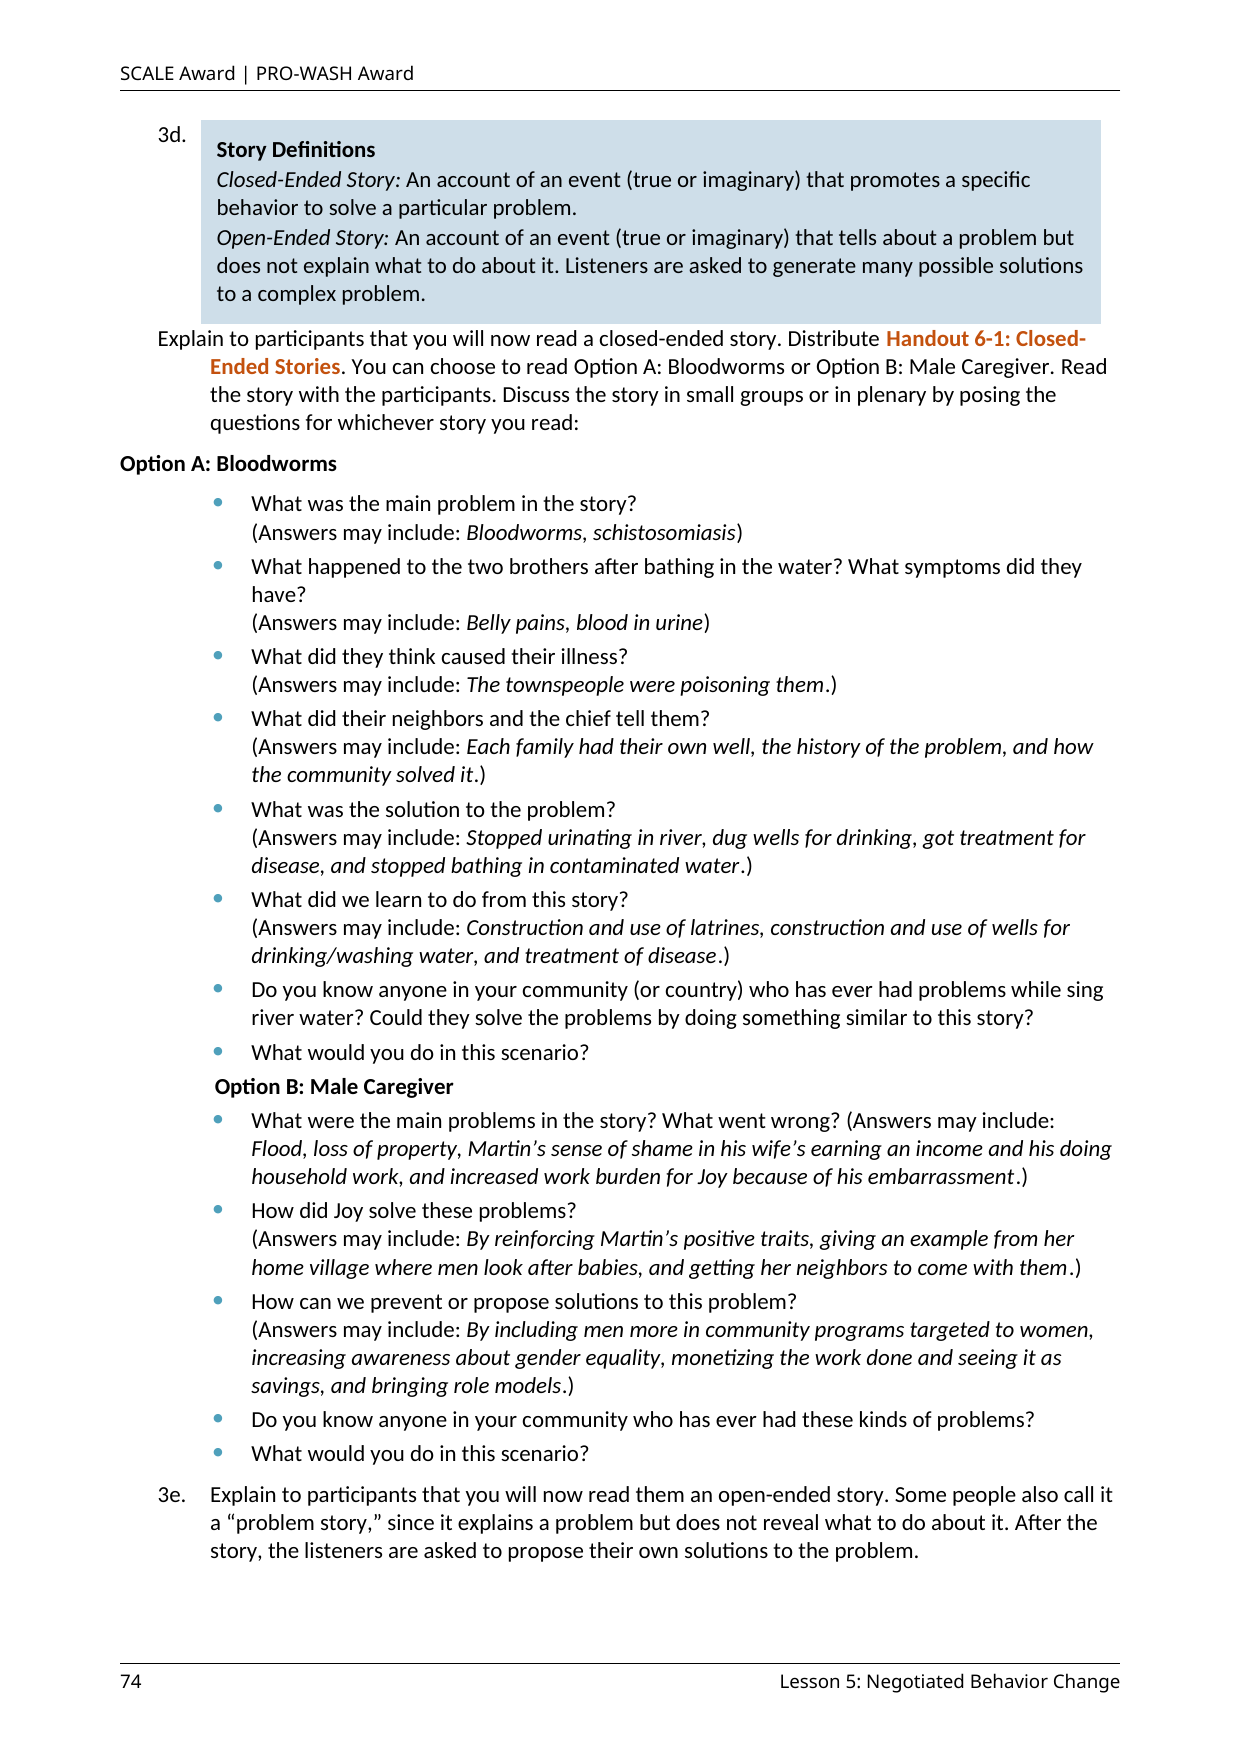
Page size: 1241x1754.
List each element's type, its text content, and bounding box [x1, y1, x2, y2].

text What happened to the two brothers after bathing in the water? What symptoms did they have? (Answers may include: Belly pains, blood in urine) [214, 552, 1120, 636]
list Option B: Male Caregiver [214, 1072, 1120, 1100]
text What was the solution to the problem? (Answers may include: Stopped urinating in river, dug wells for drinking, got treatment for disease, and stopped bathing in contaminated water.) [214, 795, 1120, 879]
text How can we prevent or propose solutions to this problem? (Answers may include: By including men more in community programs targeted to women, increasing awareness about gender equality, monetizing the work done and seeing it as savings, and bringing role models.) [214, 1287, 1120, 1399]
text What did they think caused their illness? (Answers may include: The townspeople were poisoning them.) [214, 642, 1120, 698]
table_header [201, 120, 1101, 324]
list Explain to participants that you will now read them an open-ended story. Some people also call it a “problem story,” since it explains a problem but does not reveal what to do about it. After the story, the listeners are asked to propose their own solutions to the problem. [157, 1480, 1120, 1564]
list Option A: Bloodworms [120, 449, 1120, 477]
list Explain to participants that you will now read a closed-ended story. Distribute Handout 6-1: Closed-Ended Stories. You can choose to read Option A: Bloodworms or Option B: Male Caregiver. Read the story with the participants. Discuss the story in small groups or in plenary by posing the questions for whichever story you read: [157, 120, 1120, 437]
text Do you know anyone in your community who has ever had these kinds of problems? [214, 1405, 1120, 1433]
text Do you know anyone in your community (or country) who has ever had problems while sing river water? Could they solve the problems by doing something similar to this story? [214, 975, 1120, 1031]
text What would you do in this scenario? [214, 1439, 1120, 1467]
text How did Joy solve these problems? (Answers may include: By reinforcing Martin’s positive traits, giving an example from her home village where men look after babies, and getting her neighbors to come with them.) [214, 1197, 1120, 1281]
text What did their neighbors and the chief tell them? (Answers may include: Each family had their own well, the history of the problem, and how the community solved it.) [214, 704, 1120, 788]
text What did we learn to do from this story? (Answers may include: Construction and use of latrines, construction and use of wells for drinking/washing water, and treatment of disease.) [214, 885, 1120, 969]
text What was the main problem in the story? (Answers may include: Bloodworms, schistosomiasis) [214, 489, 1120, 546]
text What would you do in this scenario? [214, 1038, 1120, 1066]
text What were the main problems in the story? What went wrong? (Answers may include: Flood, loss of property, Martin’s sense of shame in his wife’s earning an income and his doing household work, and increased work burden for Joy because of his embarrassment.) [214, 1106, 1120, 1190]
